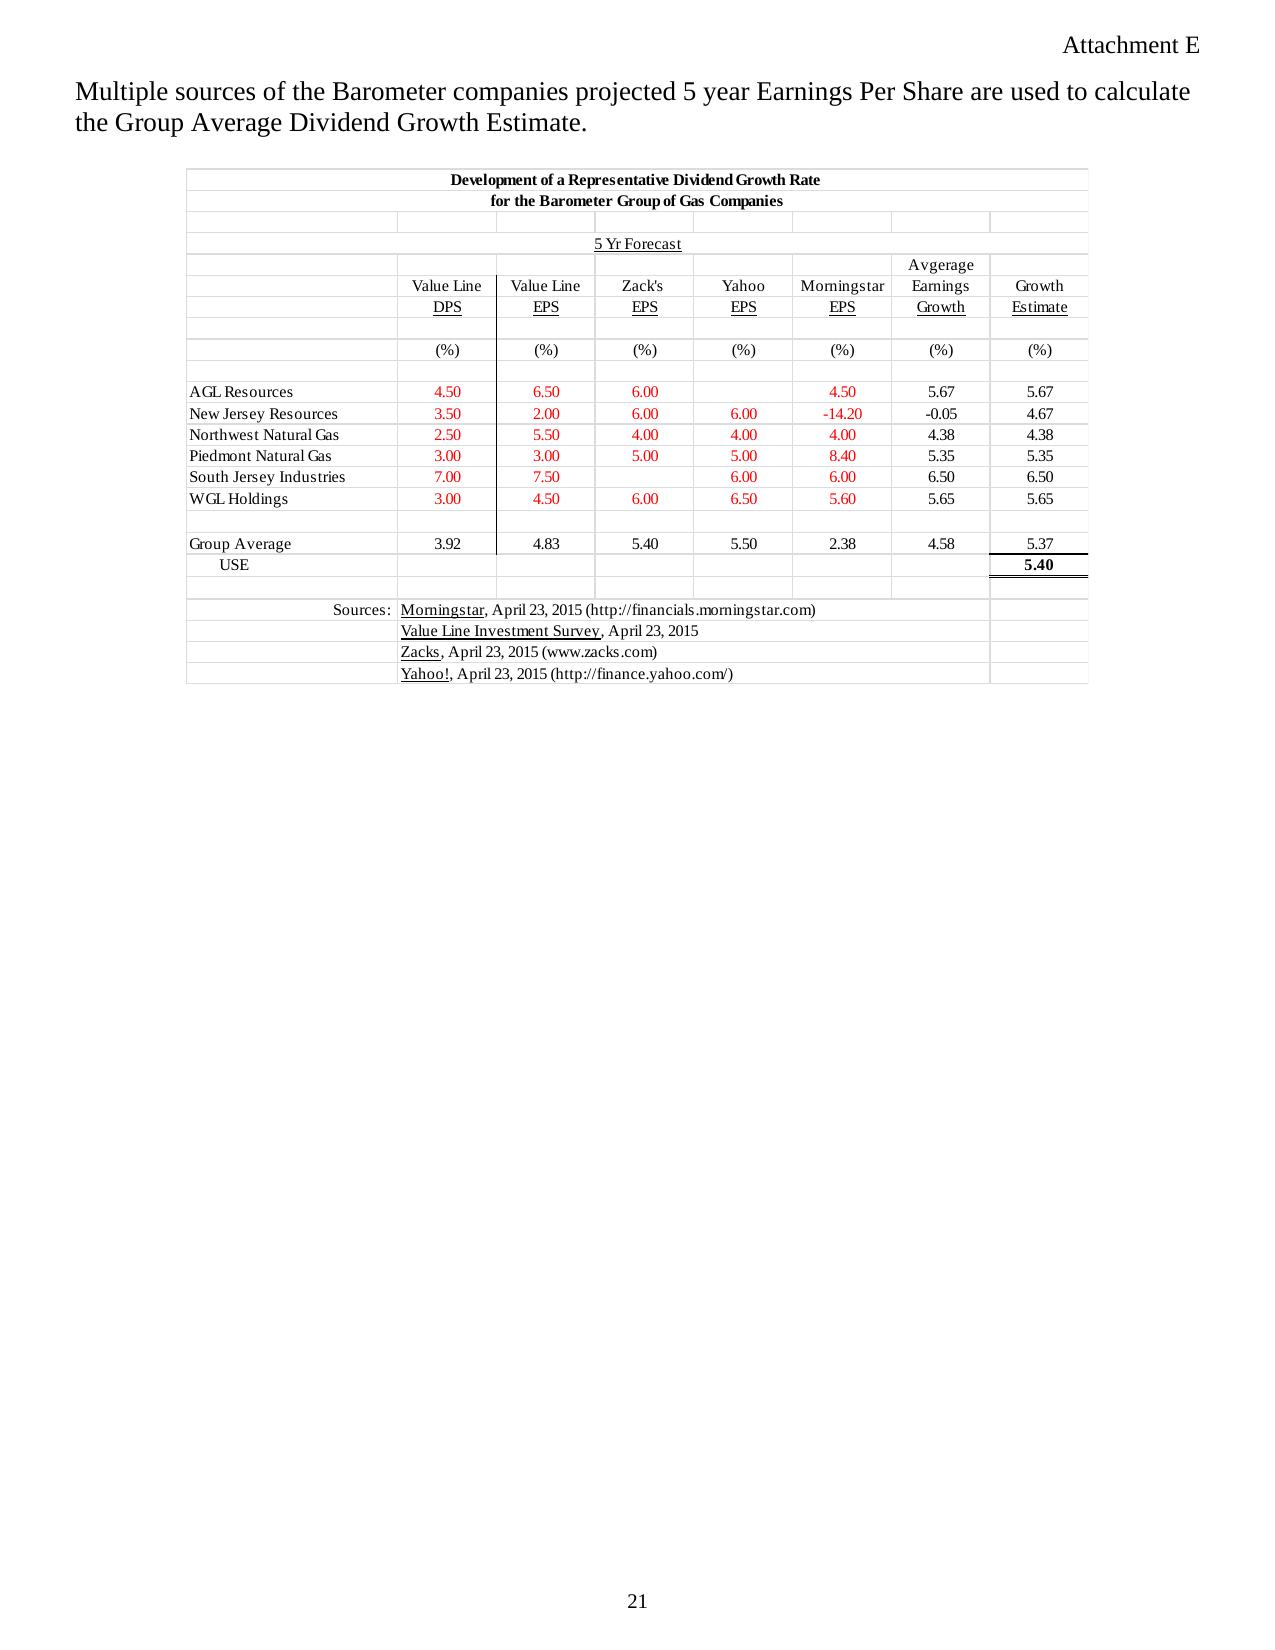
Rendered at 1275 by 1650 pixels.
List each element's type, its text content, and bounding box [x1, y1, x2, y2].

text Multiple sources of the Barometer companies projected 5 year Earnings Per Share are used to calculate the Group Average Dividend Growth Estimate. [75, 75, 1200, 137]
